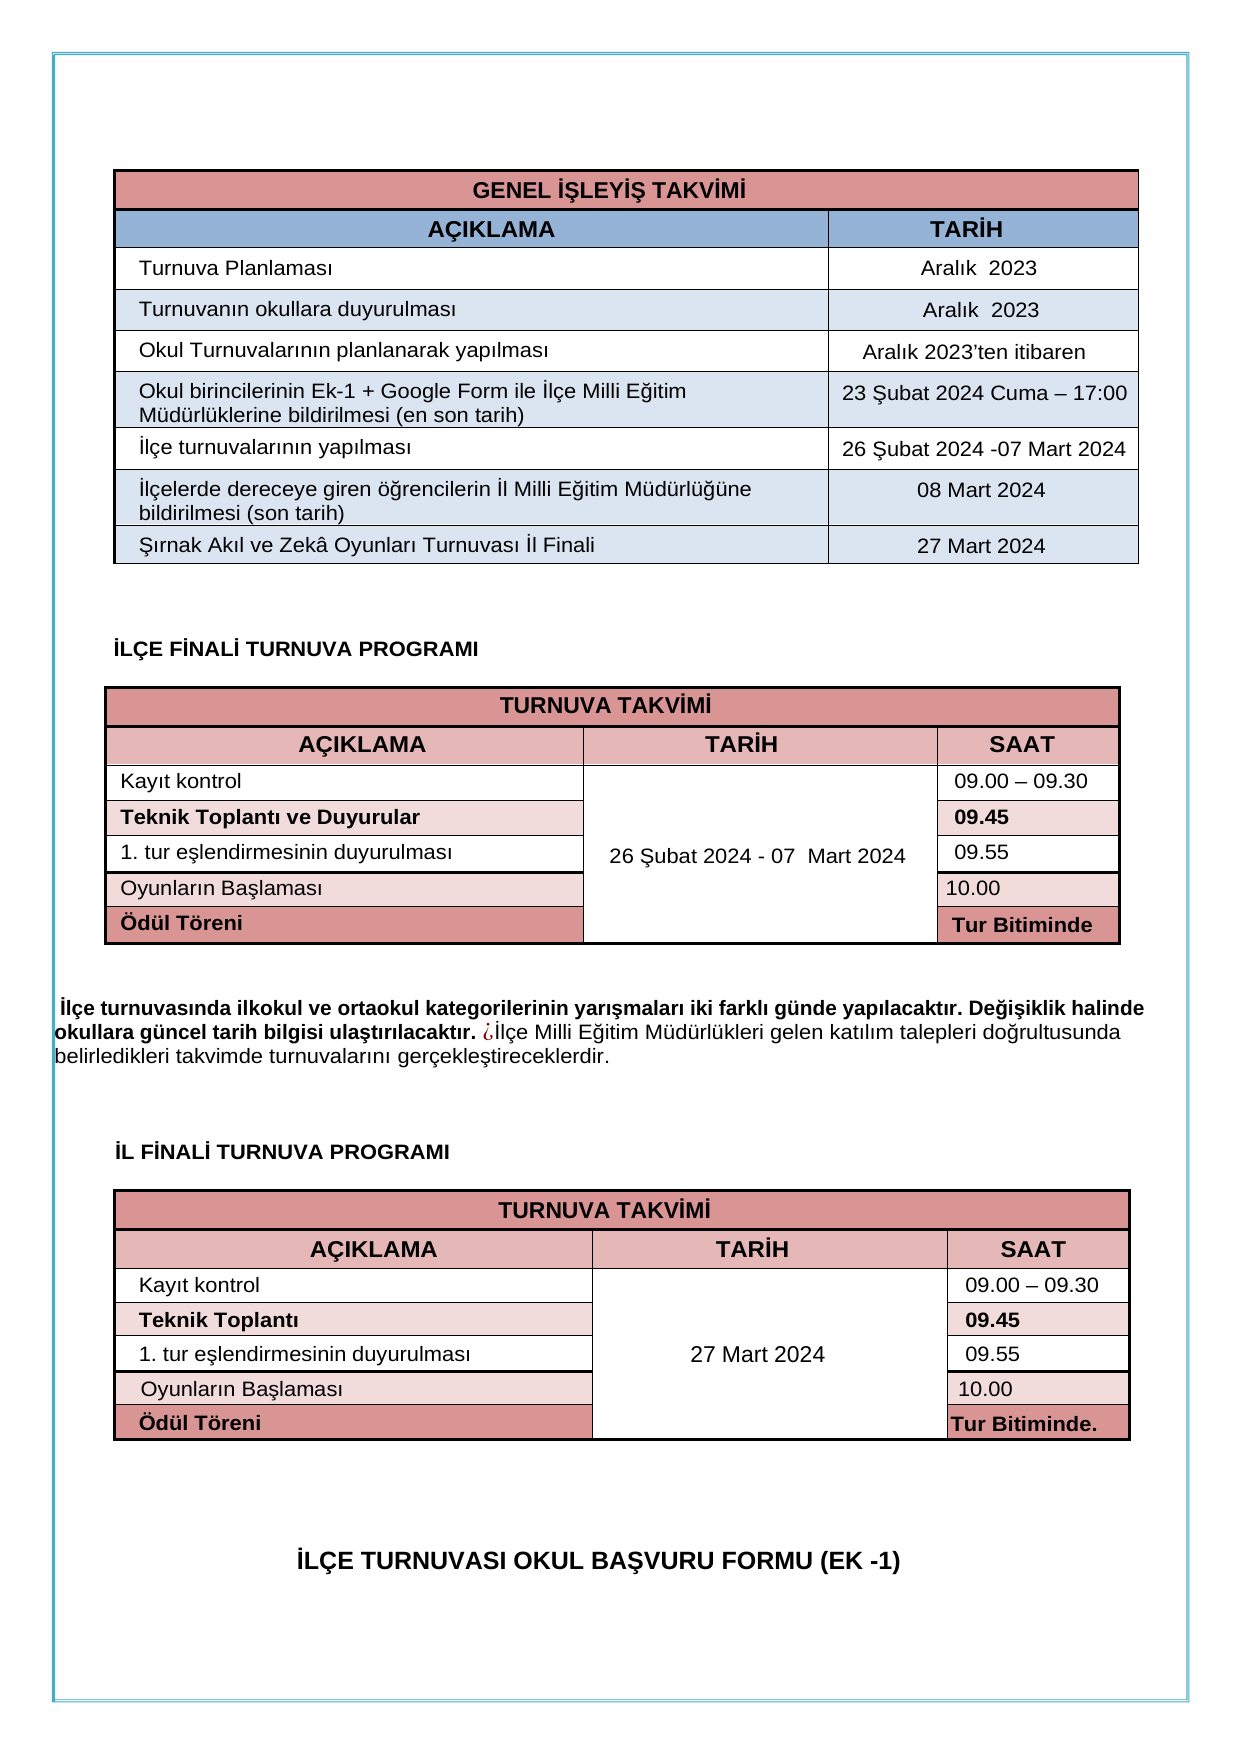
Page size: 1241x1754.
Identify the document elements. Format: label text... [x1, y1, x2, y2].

table_cell 26 Şubat 2024 - 07 Mart 2024 [584, 766, 937, 942]
table_cell Ödül Töreni [116, 1405, 592, 1438]
table_cell Ödül Töreni [107, 907, 583, 942]
table_cell Oyunların Başlaması [107, 874, 583, 906]
table_cell TARİH [584, 728, 937, 764]
table_cell SAAT [938, 728, 1118, 764]
table_cell 1. tur eşlendirmesinin duyurulması [107, 836, 583, 871]
table_cell Teknik Toplantı ve Duyurular [107, 801, 583, 835]
table_cell Okul Turnuvalarının planlanarak yapılması [116, 331, 828, 371]
table_cell TARİH [829, 211, 1138, 247]
table_cell TARİH [593, 1231, 947, 1268]
table_header GENEL İŞLEYİŞ TAKVİMİ [116, 172, 1138, 208]
table_cell 1. tur eşlendirmesinin duyurulması [116, 1336, 592, 1369]
table_cell 09.00 – 09.30 [948, 1269, 1128, 1302]
text İLÇE TURNUVASI OKUL BAŞVURU FORMU (EK -1) [54, 1546, 1176, 1575]
table_header TURNUVA TAKVİMİ [107, 689, 1118, 725]
table_cell 27 Mart 2024 [593, 1269, 947, 1438]
table_cell Teknik Toplantı [116, 1303, 592, 1335]
table_cell 08 Mart 2024 [829, 470, 1138, 524]
table_cell İlçelerde dereceye giren öğrencilerin İl Milli Eğitim Müdürlüğüne bildirilmesi (son tarih) [116, 470, 828, 524]
table_cell 23 Şubat 2024 Cuma – 17:00 [829, 372, 1138, 427]
table_cell İlçe turnuvalarının yapılması [116, 428, 828, 468]
table_cell AÇIKLAMA [107, 728, 583, 764]
table_cell Tur Bitiminde. [948, 1405, 1128, 1438]
table_cell 09.45 [948, 1303, 1128, 1335]
text İlçe turnuvasında ilkokul ve ortaokul kategorilerinin yarışmaları iki farklı günde yapılacaktır. Değişiklik halinde okullara güncel tarih bilgisi ulaştırılacaktır. İlçe Milli Eğitim Müdürlükleri gelen katılım talepleri doğrultusunda belirledikleri takvimde turnuvalarını gerçekleştireceklerdir. [54, 996, 1176, 1068]
table_cell 09.55 [948, 1336, 1128, 1369]
table_cell 10.00 [948, 1373, 1128, 1404]
text İLÇE FİNALİ TURNUVA PROGRAMI [113, 637, 1176, 661]
text İL FİNALİ TURNUVA PROGRAMI [54, 1139, 1176, 1163]
table_cell SAAT [948, 1231, 1128, 1268]
table_cell 27 Mart 2024 [829, 526, 1138, 563]
table_cell AÇIKLAMA [116, 1231, 592, 1268]
table_cell Kayıt kontrol [116, 1269, 592, 1302]
table_cell Aralık 2023 [829, 290, 1138, 330]
table_cell Okul birincilerinin Ek-1 + Google Form ile İlçe Milli Eğitim Müdürlüklerine bildirilmesi (en son tarih) [116, 372, 828, 427]
table_cell Tur Bitiminde [938, 907, 1118, 942]
table_cell Turnuvanın okullara duyurulması [116, 290, 828, 330]
table_cell 26 Şubat 2024 -07 Mart 2024 [829, 428, 1138, 468]
table_cell Oyunların Başlaması [116, 1373, 592, 1404]
table_cell Şırnak Akıl ve Zekâ Oyunları Turnuvası İl Finali [116, 526, 828, 563]
table_cell 09.55 [938, 836, 1118, 871]
table_cell 10.00 [938, 874, 1118, 906]
table_cell 09.00 – 09.30 [938, 766, 1118, 800]
table_cell Turnuva Planlaması [116, 248, 828, 289]
table_cell Kayıt kontrol [107, 766, 583, 800]
table_cell Aralık 2023’ten itibaren [829, 331, 1138, 371]
table_cell Aralık 2023 [829, 248, 1138, 289]
table_cell 09.45 [938, 801, 1118, 835]
table_header TURNUVA TAKVİMİ [116, 1192, 1128, 1228]
table_cell AÇIKLAMA [116, 211, 828, 247]
